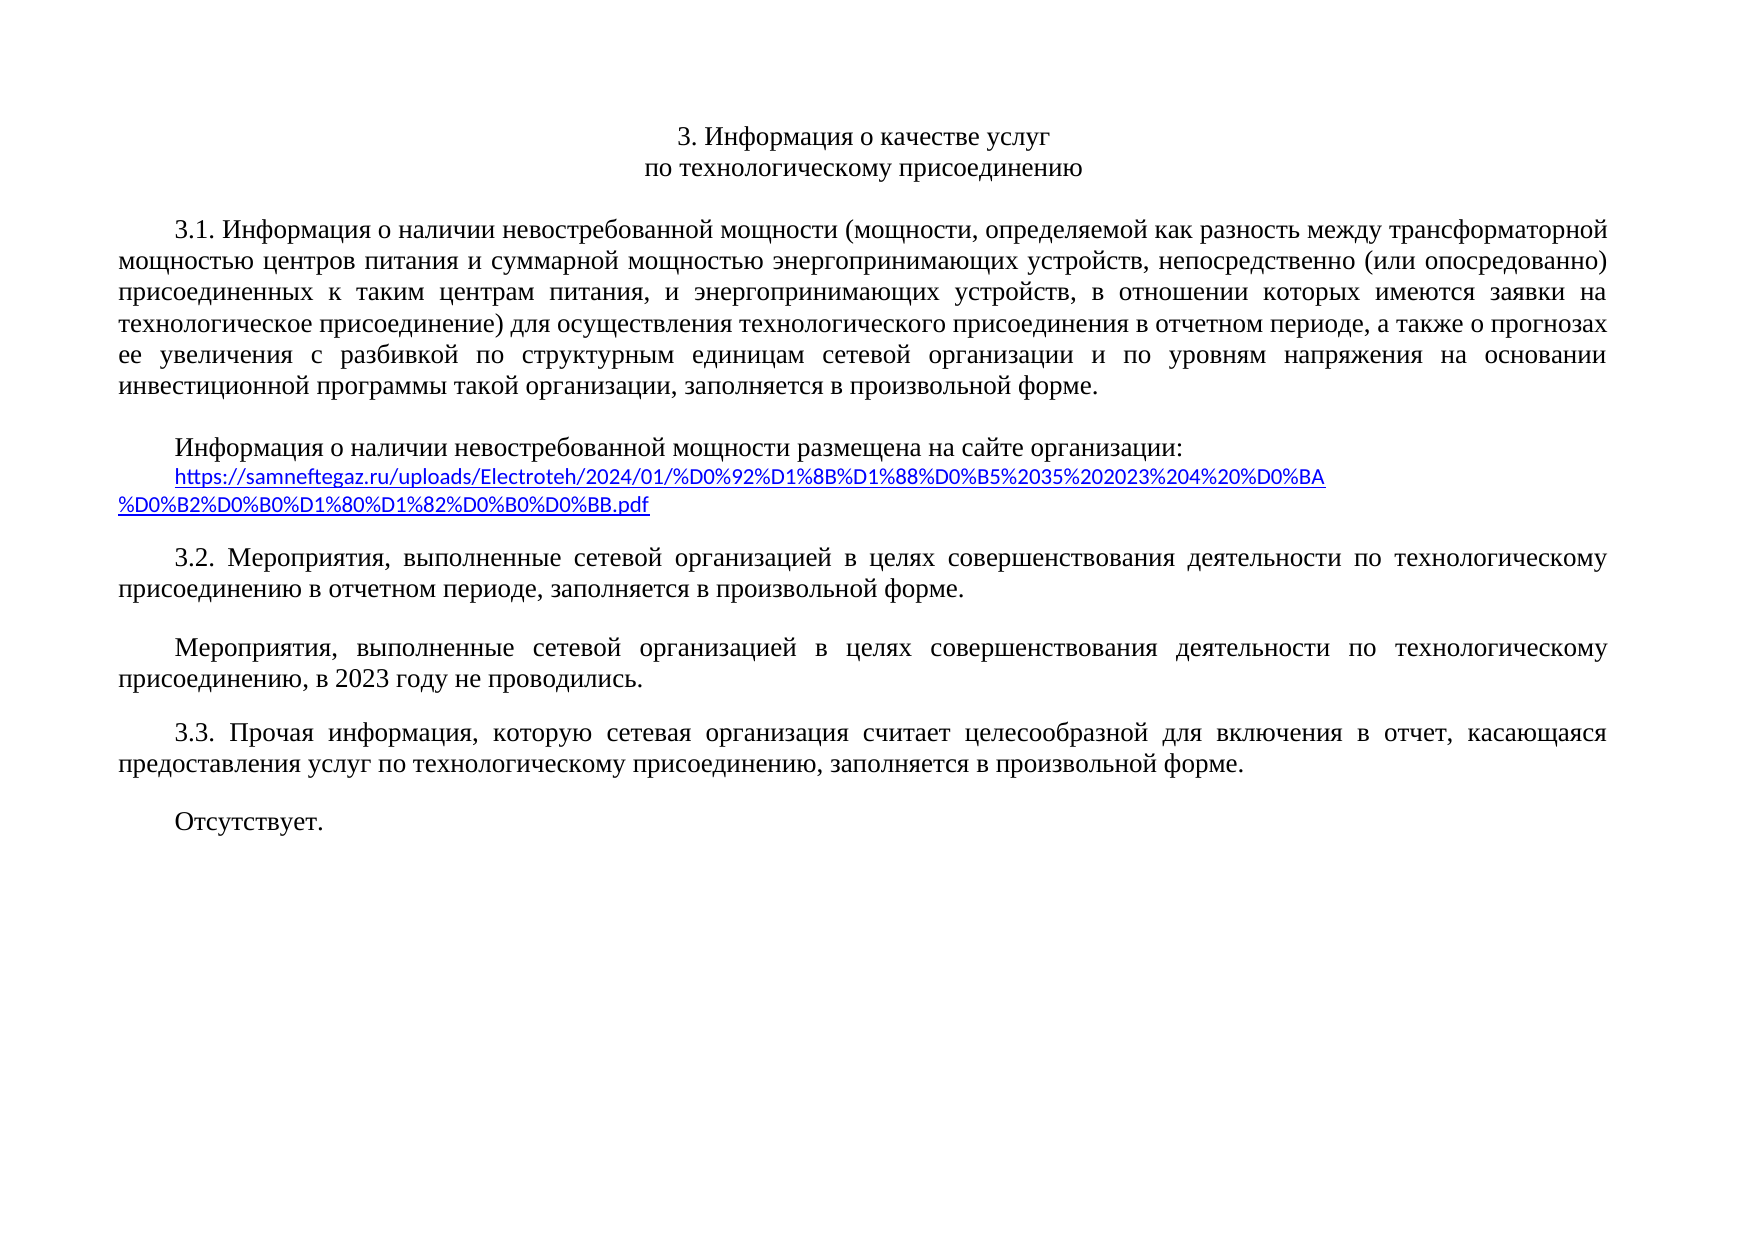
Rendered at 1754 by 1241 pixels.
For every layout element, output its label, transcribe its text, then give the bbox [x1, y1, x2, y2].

text Информация о наличии невостребованной мощности размещена на сайте организации: [118, 431, 1609, 462]
text по технологическому присоединению [118, 151, 1609, 182]
text https://samneftegaz.ru/uploads/Electroteh/2024/01/%D0%92%D1%8B%D1%88%D0%B5%2035%202023%204%20%D0%BA%D0%B2%D0%B0%D1%80%D1%82%D0%B0%D0%BB.pdf [118, 462, 1609, 518]
text 3.1. Информация о наличии невостребованной мощности (мощности, определяемой как разность между трансформаторной мощностью центров питания и суммарной мощностью энергопринимающих устройств, непосредственно (или опосредованно) присоединенных к таким центрам питания, и энергопринимающих устройств, в отношении которых имеются заявки на технологическое присоединение) для осуществления технологического присоединения в отчетном периоде, а также о прогнозах ее увеличения с разбивкой по структурным единицам сетевой организации и по уровням напряжения на основании инвестиционной программы такой организации, заполняется в произвольной форме. [118, 213, 1609, 400]
text 3.3. Прочая информация, которую сетевая организация считает целесообразной для включения в отчет, касающаяся предоставления услуг по технологическому присоединению, заполняется в произвольной форме. [118, 716, 1609, 778]
text 3.2. Мероприятия, выполненные сетевой организацией в целях совершенствования деятельности по технологическому присоединению в отчетном периоде, заполняется в произвольной форме. [118, 541, 1609, 604]
text Отсутствует. [118, 805, 1609, 836]
text Мероприятия, выполненные сетевой организацией в целях совершенствования деятельности по технологическому присоединению, в 2023 году не проводились. [118, 631, 1609, 693]
text 3. Информация о качестве услуг [118, 120, 1609, 151]
